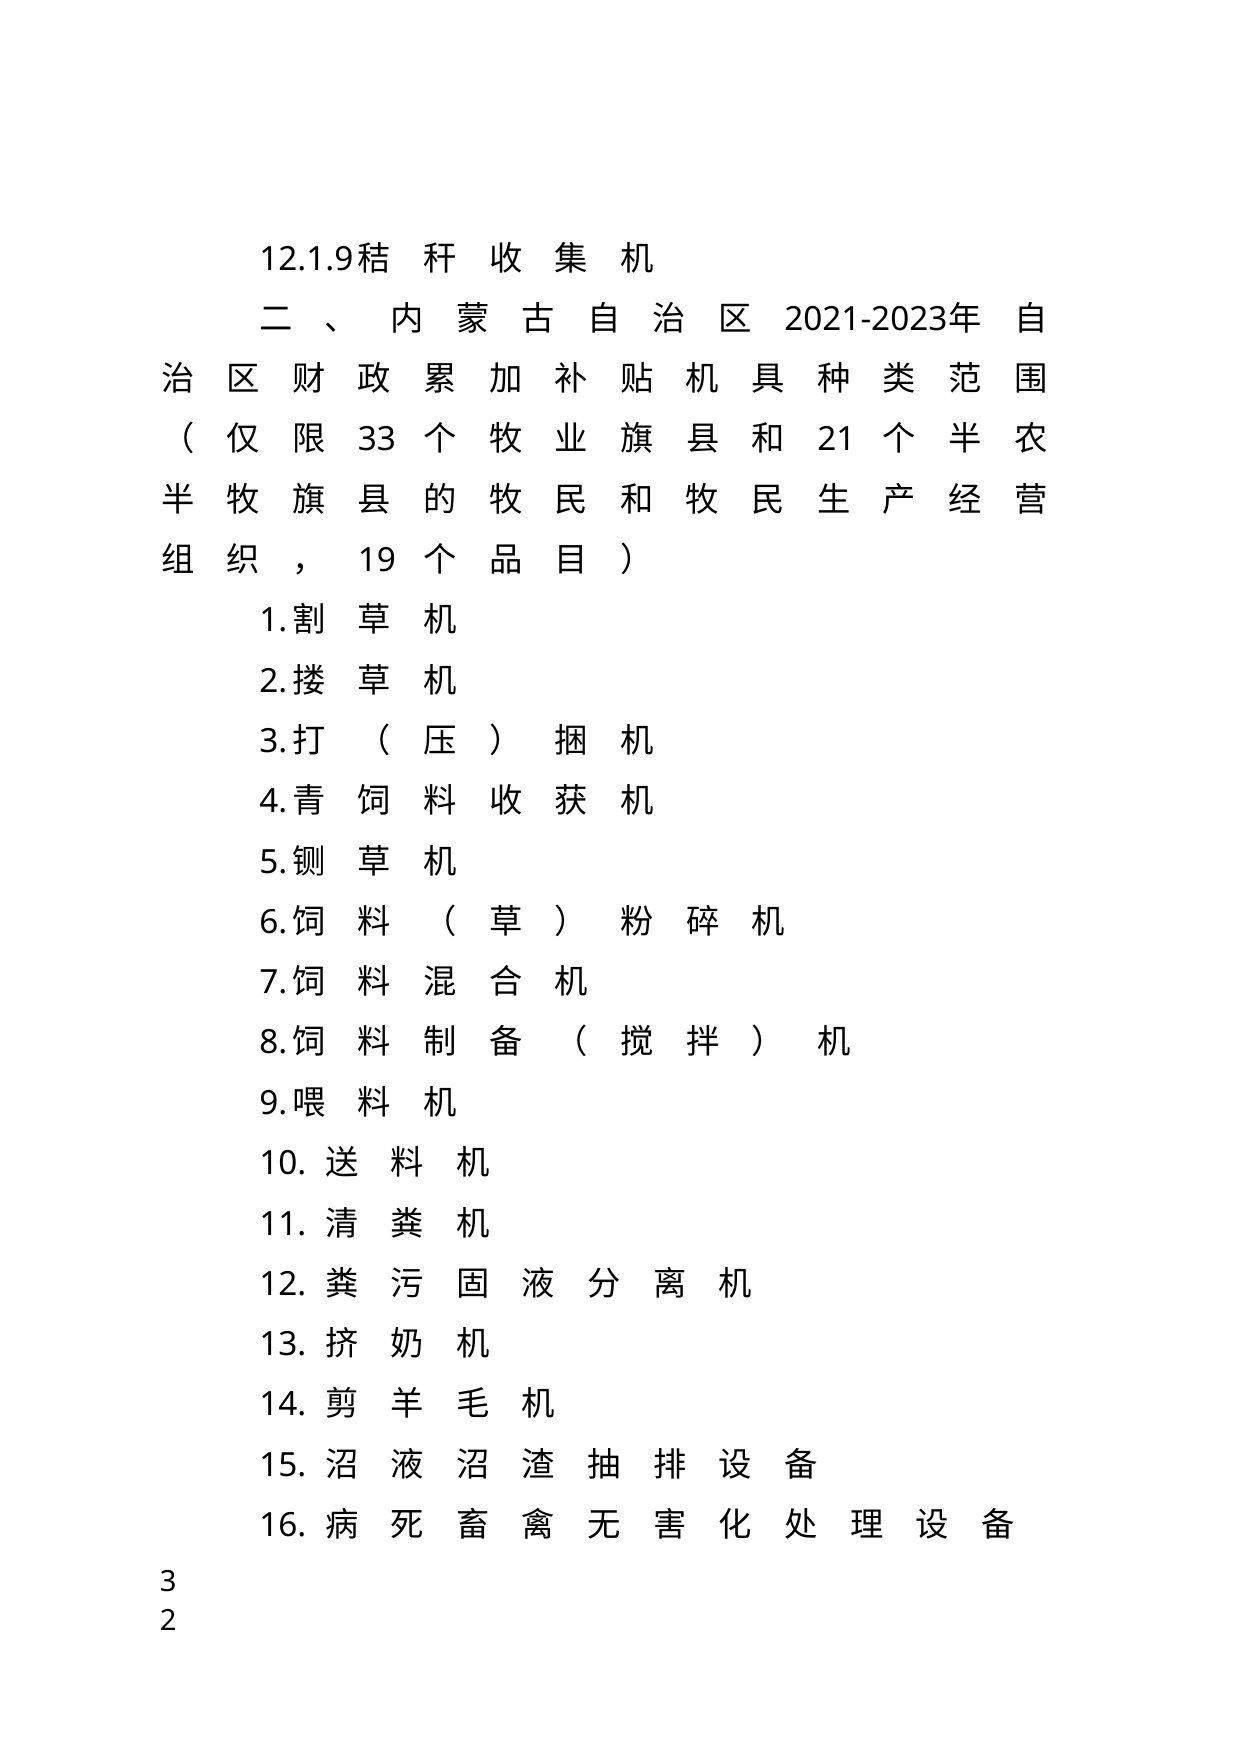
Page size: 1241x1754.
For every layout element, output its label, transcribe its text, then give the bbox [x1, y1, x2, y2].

text 11.清粪机 [161, 1190, 1079, 1251]
text 2.搂草机 [161, 647, 1079, 708]
text 9.喂料机 [161, 1070, 1079, 1130]
text 1.割草机 [161, 587, 1079, 647]
text 6.饲料（草）粉碎机 [161, 889, 1079, 949]
text 12.1.9秸秆收集机 [161, 225, 1079, 286]
text 二、内蒙古自治区2021-2023年自治区财政累加补贴机具种类范围（仅限33个牧业旗县和21个半农半牧旗县的牧民和牧民生产经营组织，19个品目） [161, 286, 1079, 587]
text 13.挤奶机 [161, 1311, 1079, 1371]
text 3.打（压）捆机 [161, 708, 1079, 768]
text 7.饲料混合机 [161, 949, 1079, 1009]
text 14.剪羊毛机 [161, 1371, 1079, 1432]
text 8.饲料制备（搅拌）机 [161, 1009, 1079, 1070]
text 12.粪污固液分离机 [161, 1251, 1079, 1311]
text 5.铡草机 [161, 828, 1079, 889]
text 16.病死畜禽无害化处理设备 [161, 1492, 1079, 1552]
text 4.青饲料收获机 [161, 768, 1079, 828]
text 15.沼液沼渣抽排设备 [161, 1432, 1079, 1492]
text 10.送料机 [161, 1130, 1079, 1190]
